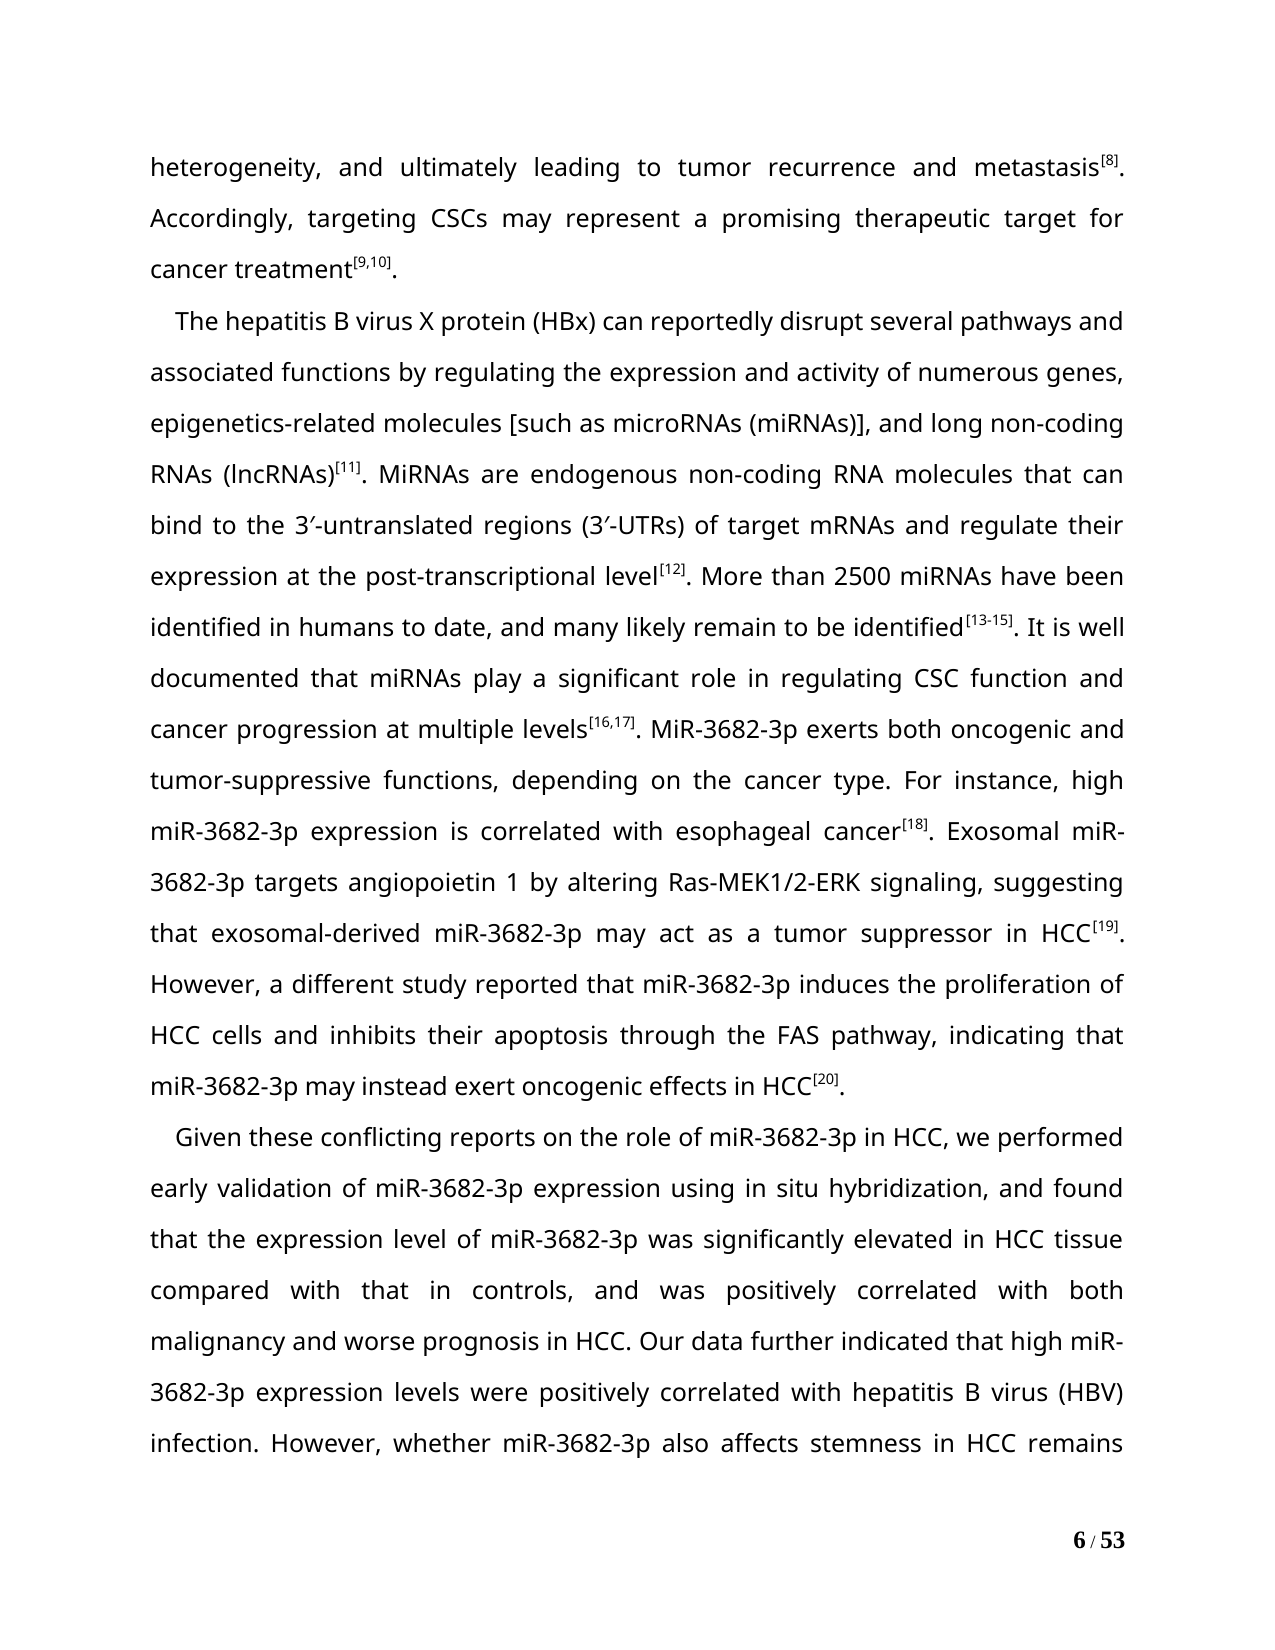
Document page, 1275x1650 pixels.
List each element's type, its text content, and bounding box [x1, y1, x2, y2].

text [150, 150, 1125, 286]
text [150, 1120, 1125, 1460]
text The hepatitis B virus X protein (HBx) can reportedly disrupt several pathways and associated functions by regulating the expression and activity of numerous genes, epigenetics-related molecules [such as microRNAs (miRNAs)], and long non-coding RNAs (lncRNAs)[11]. MiRNAs are endogenous non-coding RNA molecules that can bind to the 3′-untranslated regions (3′-UTRs) of target mRNAs and regulate their expression at the post-transcriptional level[12]. More than 2500 miRNAs have been identified in humans to date, and many likely remain to be identified[13-15]. It is well documented that miRNAs play a significant role in regulating CSC function and cancer progression at multiple levels[16,17]. MiR-3682-3p exerts both oncogenic and tumor-suppressive functions, depending on the cancer type. For instance, high miR-3682-3p expression is correlated with esophageal cancer[18]. Exosomal miR-3682-3p targets angiopoietin 1 by altering Ras-MEK1/2-ERK signaling, suggesting that exosomal-derived miR-3682-3p may act as a tumor suppressor in HCC[19]. However, a different study reported that miR-3682-3p induces the proliferation of HCC cells and inhibits their apoptosis through the FAS pathway, indicating that miR-3682-3p may instead exert oncogenic effects in HCC[20]. [150, 303, 1125, 1103]
